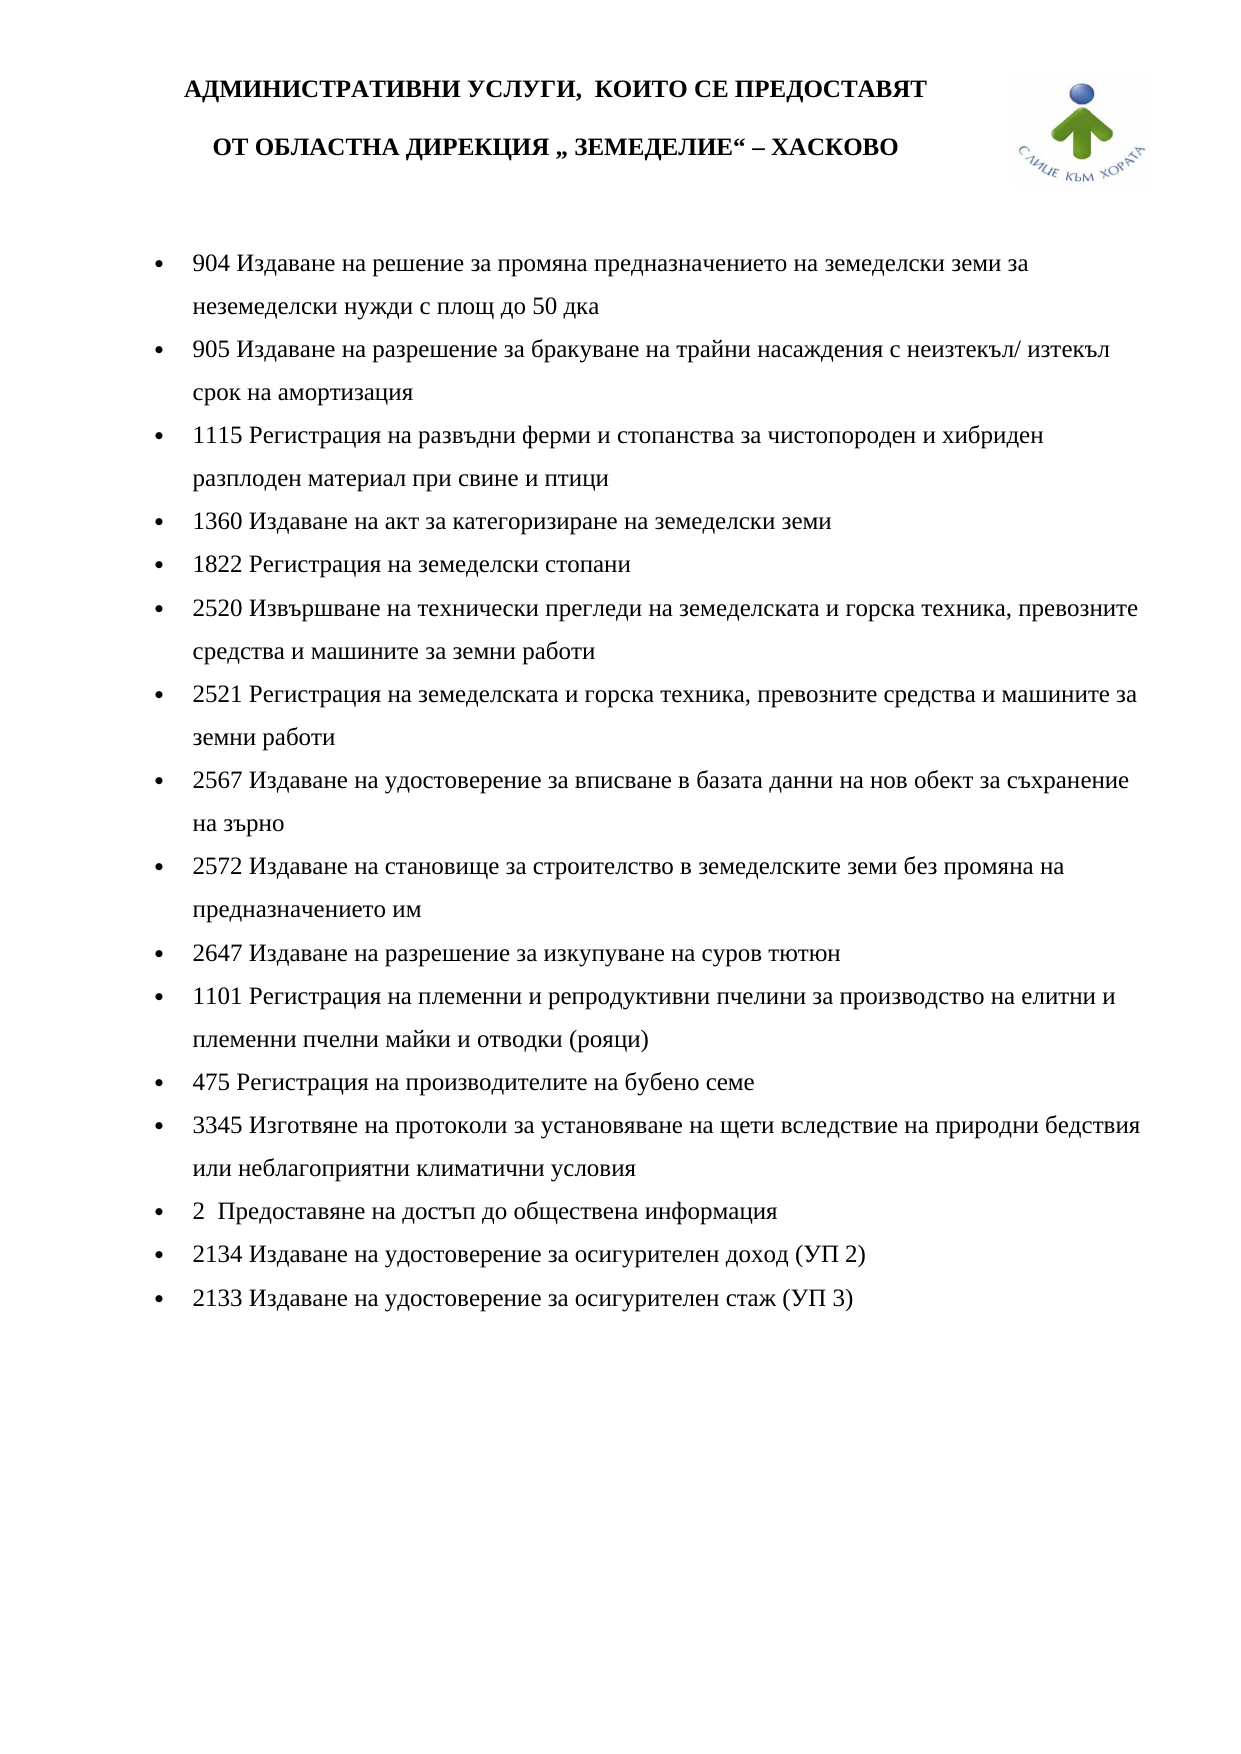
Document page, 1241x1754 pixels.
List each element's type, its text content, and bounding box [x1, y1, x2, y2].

list 2134 Издаване на удостоверение за осигурителен доход (УП 2) [155, 1239, 1152, 1268]
list 2133 Издаване на удостоверение за осигурителен стаж (УП 3) [155, 1283, 1152, 1311]
picture [1011, 73, 1152, 189]
list 904 Издаване на решение за промяна предназначението на земеделски земи за неземеделски нужди с площ до 50 дка [155, 248, 1152, 319]
text АДМИНИСТРАТИВНИ УСЛУГИ, КОИТО СЕ ПРЕДОСТАВЯТ [118, 74, 1011, 103]
list 2521 Регистрация на земеделската и горска техника, превозните средства и машините за земни работи [155, 679, 1152, 751]
text ОТ ОБЛАСТНА ДИРЕКЦИЯ „ ЗЕМЕДЕЛИЕ“ – ХАСКОВО [118, 132, 1011, 161]
list 2520 Извършване на технически прегледи на земеделската и горска техника, превозните средства и машините за земни работи [155, 593, 1152, 664]
list 475 Регистрация на производителите на бубено семе [155, 1067, 1152, 1096]
list 2567 Издаване на удостоверение за вписване в базата данни на нов обект за съхранение на зърно [155, 765, 1152, 837]
list 2 Предоставяне на достъп до обществена информация [155, 1196, 1152, 1225]
list 2647 Издаване на разрешение за изкупуване на суров тютюн [155, 938, 1152, 966]
list 1101 Регистрация на племенни и репродуктивни пчелини за производство на елитни и племенни пчелни майки и отводки (рояци) [155, 981, 1152, 1053]
list 1115 Регистрация на развъдни ферми и стопанства за чистопороден и хибриден разплоден материал при свине и птици [155, 420, 1152, 492]
list 3345 Изготвяне на протоколи за установяване на щети вследствие на природни бедствия или неблагоприятни климатични условия [155, 1110, 1152, 1182]
list 1360 Издаване на акт за категоризиране на земеделски земи [155, 506, 1152, 535]
list 2572 Издаване на становище за строителство в земеделските земи без промяна на предназначението им [155, 851, 1152, 923]
list 905 Издаване на разрешение за бракуване на трайни насаждения с неизтекъл/ изтекъл срок на амортизация [155, 334, 1152, 406]
list 1822 Регистрация на земеделски стопани [155, 549, 1152, 578]
